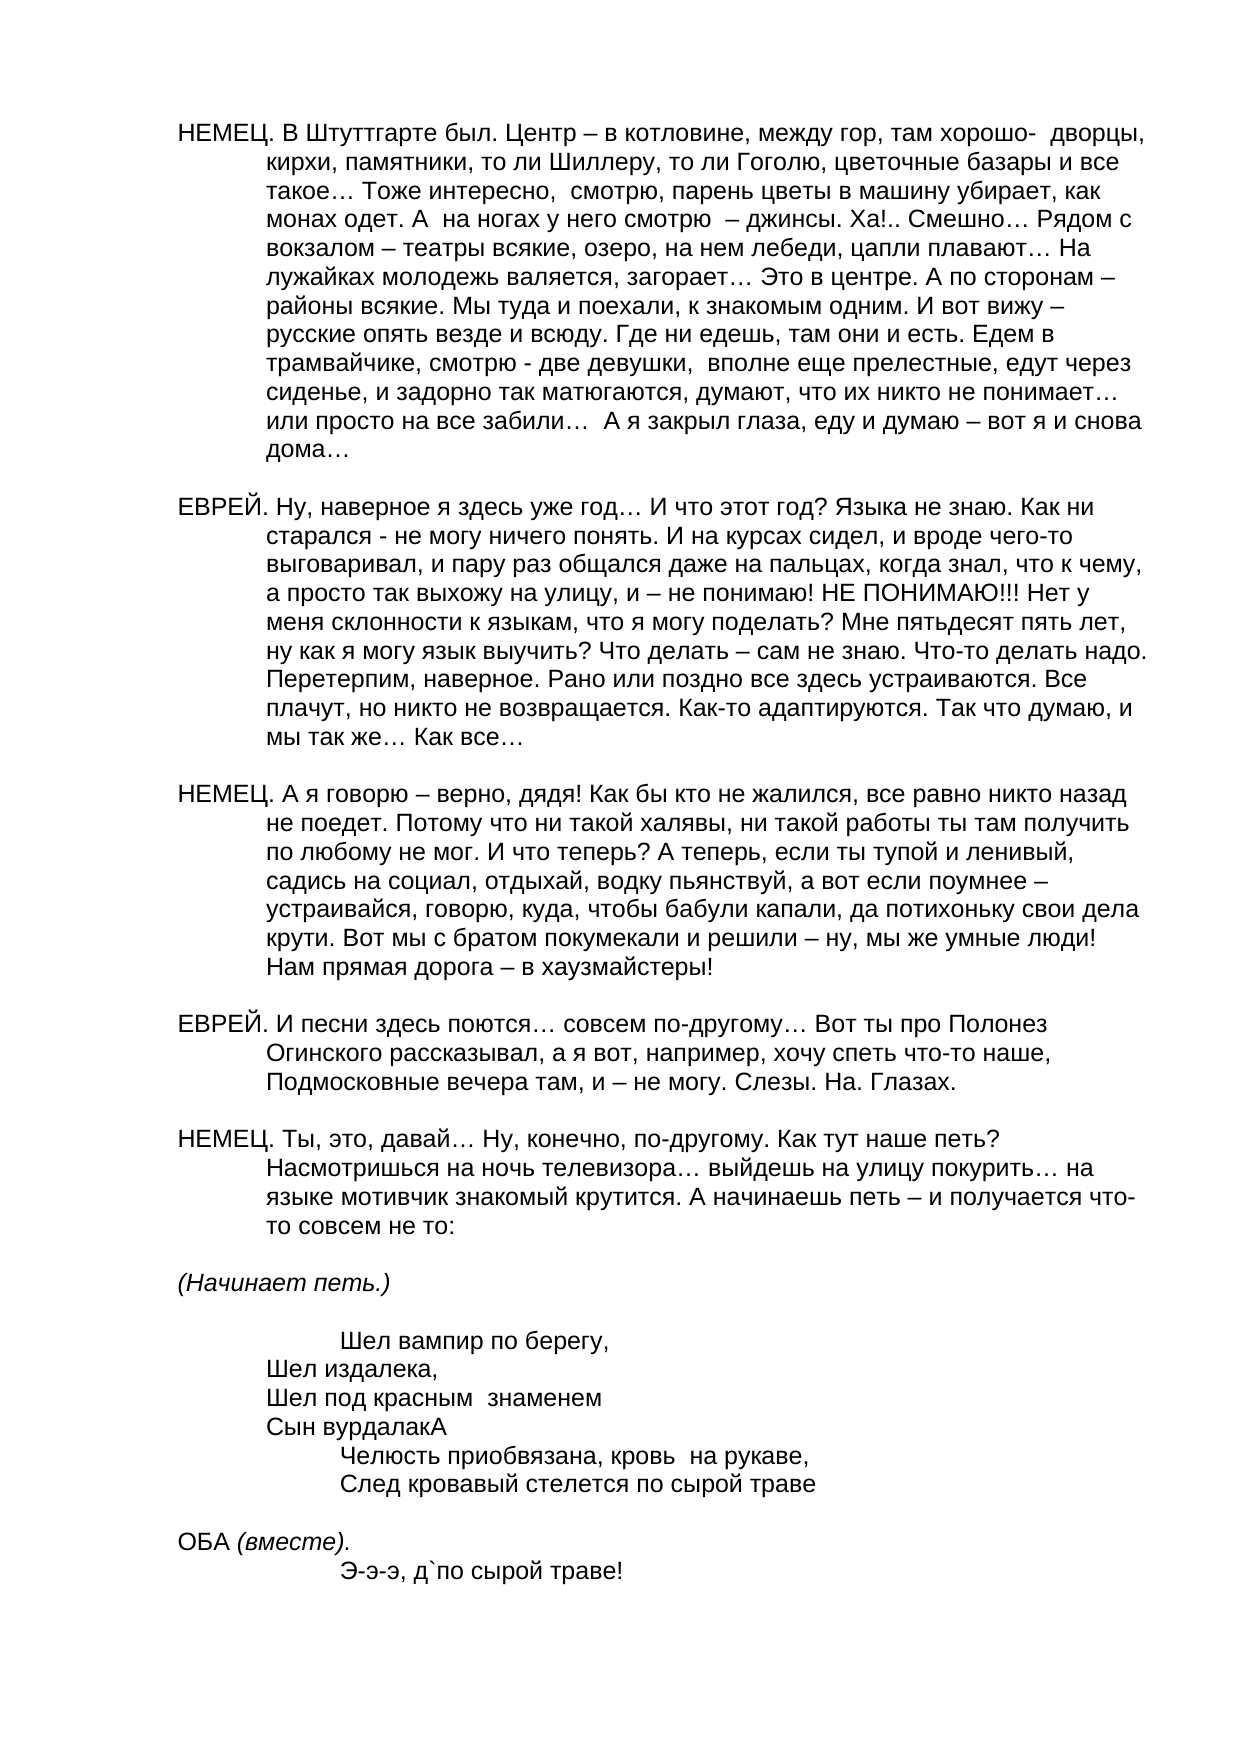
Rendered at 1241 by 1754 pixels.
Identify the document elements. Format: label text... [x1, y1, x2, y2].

text Э-э-э, д`по сырой траве! [266, 1556, 1152, 1584]
text НЕМЕЦ. В Штуттгарте был. Центр – в котловине, между гор, там хорошо- дворцы, кирхи, памятники, то ли Шиллеру, то ли Гоголю, цветочные базары и все такое… Тоже интересно, смотрю, парень цветы в машину убирает, как монах одет. А на ногах у него смотрю – джинсы. Ха!.. Смешно… Рядом с вокзалом – театры всякие, озеро, на нем лебеди, цапли плавают… На лужайках молодежь валяется, загорает… Это в центре. А по сторонам – районы всякие. Мы туда и поехали, к знакомым одним. И вот вижу – русские опять везде и всюду. Где ни едешь, там они и есть. Едем в трамвайчике, смотрю - две девушки, вполне еще прелестные, едут через сиденье, и задорно так матюгаются, думают, что их никто не понимает… или просто на все забили… А я закрыл глаза, еду и думаю – вот я и снова дома… [177, 118, 1152, 463]
text Сын вурдалакА [177, 1412, 1152, 1441]
text Шел вампир по берегу, [266, 1326, 1152, 1354]
text НЕМЕЦ. Ты, это, давай… Ну, конечно, по-другому. Как тут наше петь? Насмотришься на ночь телевизора… выйдешь на улицу покурить… на языке мотивчик знакомый крутится. А начинаешь петь – и получается что-то совсем не то: [177, 1124, 1152, 1239]
text ЕВРЕЙ. Ну, наверное я здесь уже год… И что этот год? Языка не знаю. Как ни старался - не могу ничего понять. И на курсах сидел, и вроде чего-то выговаривал, и пару раз общался даже на пальцах, когда знал, что к чему, а просто так выхожу на улицу, и – не понимаю! НЕ ПОНИМАЮ!!! Нет у меня склонности к языкам, что я могу поделать? Мне пятьдесят пять лет, ну как я могу язык выучить? Что делать – сам не знаю. Что-то делать надо. Перетерпим, наверное. Рано или поздно все здесь устраиваются. Все плачут, но никто не возвращается. Как-то адаптируются. Так что думаю, и мы так же… Как все… [177, 492, 1152, 751]
text ЕВРЕЙ. И песни здесь поются… совсем по-другому… Вот ты про Полонез Огинского рассказывал, а я вот, например, хочу спеть что-то наше, Подмосковные вечера там, и – не могу. Слезы. На. Глазах. [177, 1009, 1152, 1096]
text ОБА (вместе). [177, 1527, 1152, 1556]
text След кровавый стелется по сырой траве [266, 1469, 1152, 1498]
text НЕМЕЦ. А я говорю – верно, дядя! Как бы кто не жалился, все равно никто назад не поедет. Потому что ни такой халявы, ни такой работы ты там получить по любому не мог. И что теперь? А теперь, если ты тупой и ленивый, садись на социал, отдыхай, водку пьянствуй, а вот если поумнее – устраивайся, говорю, куда, чтобы бабули капали, да потихоньку свои дела крути. Вот мы с братом покумекали и решили – ну, мы же умные люди! Нам прямая дорога – в хаузмайстеры! [177, 779, 1152, 981]
text Шел издалека, [177, 1354, 1152, 1383]
text Шел под красным знаменем [177, 1383, 1152, 1412]
text Челюсть приобвязана, кровь на рукаве, [266, 1441, 1152, 1469]
text (Начинает петь.) [177, 1268, 1152, 1297]
